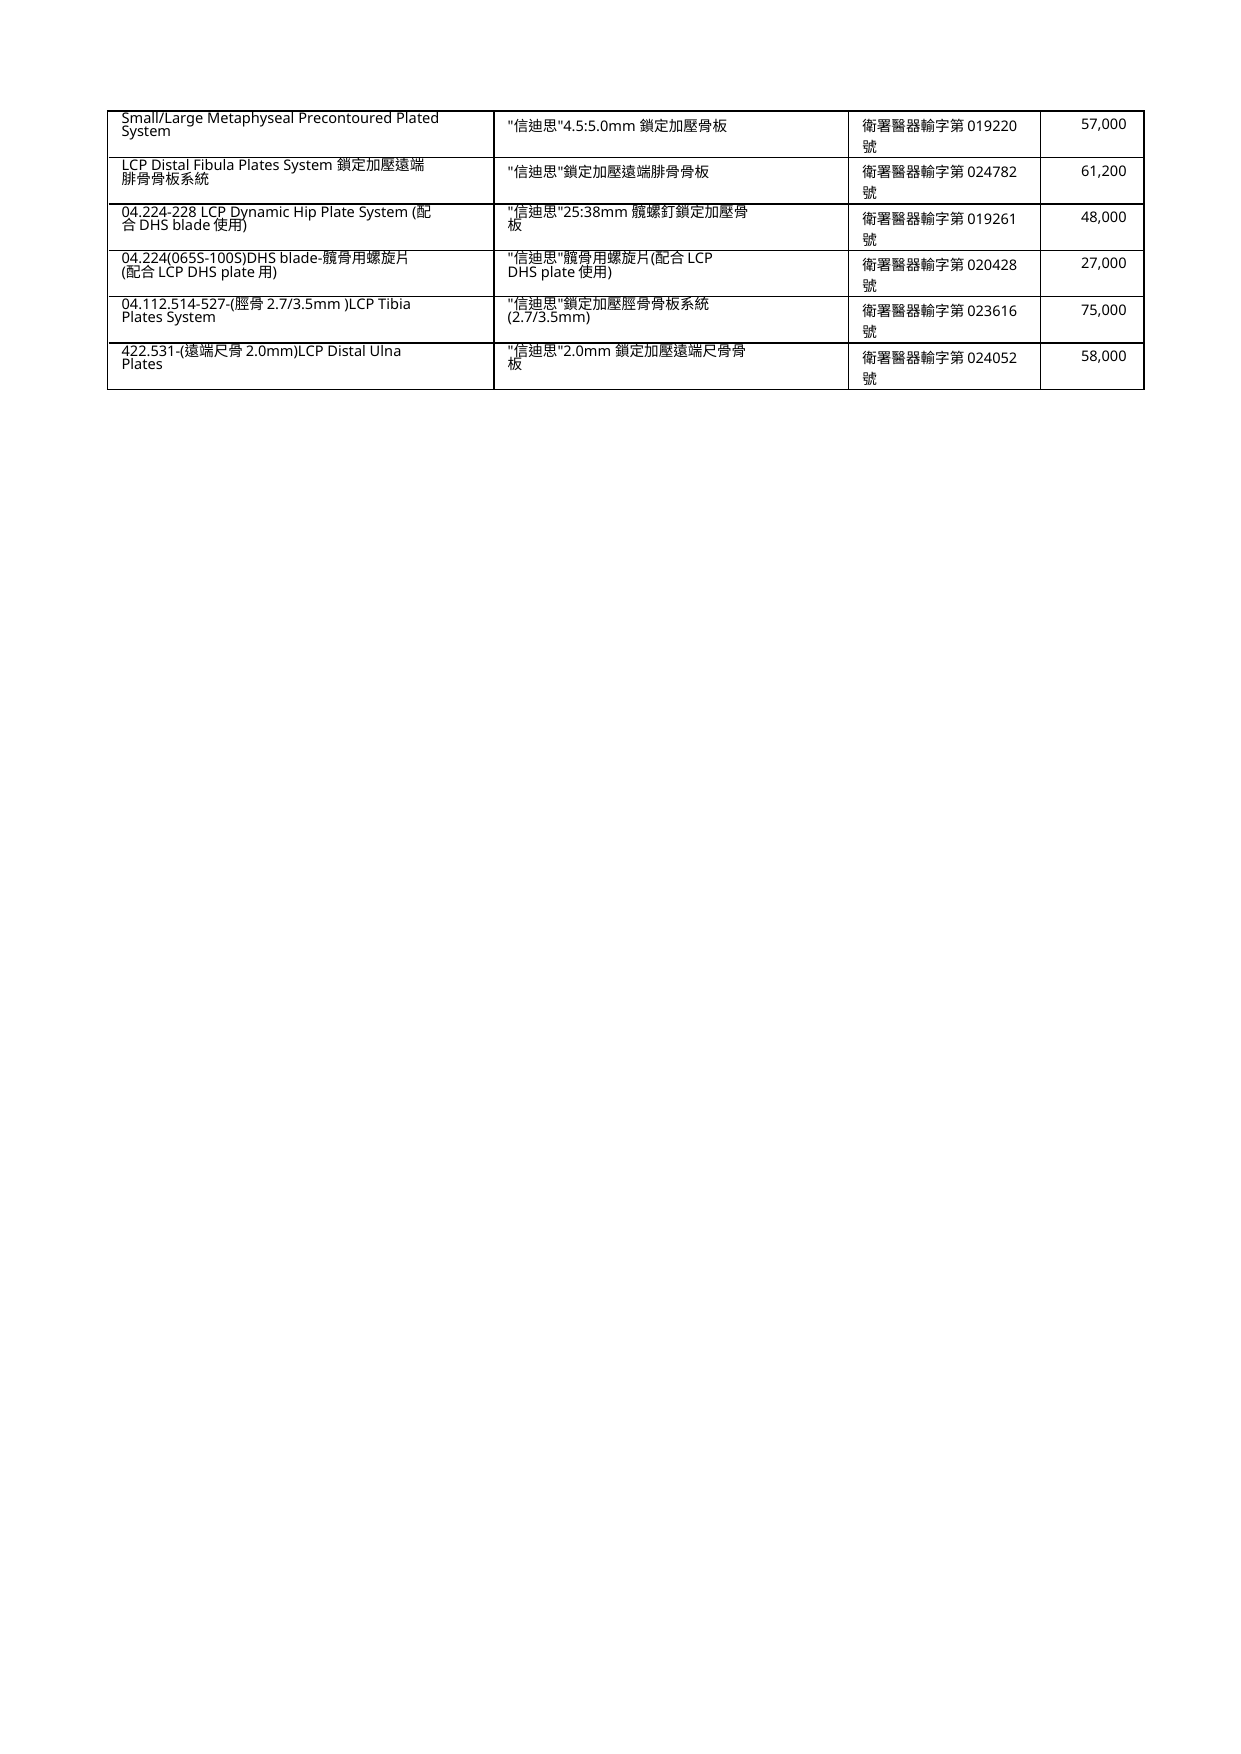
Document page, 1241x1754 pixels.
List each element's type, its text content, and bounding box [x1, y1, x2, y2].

table_cell 04.224-228 LCP Dynamic Hip Plate System (配 合DHS blade使用) [108, 204, 493, 249]
table_cell 衛署醫器輸字第023616號 [849, 297, 1040, 342]
table_cell 61,200 [1041, 158, 1143, 203]
table_cell "信迪思"髖骨用螺旋片(配合LCP DHS plate使用) [495, 251, 848, 296]
table_cell Small/Large Metaphyseal Precontoured Plated System [108, 112, 493, 157]
table_cell 27,000 [1041, 251, 1143, 296]
table_cell "信迪思"4.5:5.0mm 鎖定加壓骨板 [495, 112, 848, 157]
table_cell "信迪思"25:38mm 髖螺釘鎖定加壓骨 板 [495, 205, 848, 249]
table_cell LCP Distal Fibula Plates System 鎖定加壓遠端 腓骨骨板系統 [108, 158, 493, 203]
table_cell 04.112.514-527-(脛骨2.7/3.5mm )LCP Tibia Plates System [108, 297, 493, 342]
table_cell 衛署醫器輸字第019261號 [849, 205, 1040, 249]
table_cell 04.224(065S-100S)DHS blade-髖骨用螺旋片 (配合LCP DHS plate用) [108, 251, 493, 296]
table_cell 衛署醫器輸字第024782號 [849, 158, 1040, 203]
table_cell "信迪思"鎖定加壓遠端腓骨骨板 [495, 158, 848, 203]
table_cell "信迪思"2.0mm 鎖定加壓遠端尺骨骨 板 [495, 344, 848, 388]
table_cell 衛署醫器輸字第020428號 [849, 251, 1040, 296]
table_cell "信迪思"鎖定加壓脛骨骨板系統 (2.7/3.5mm) [495, 297, 848, 342]
table_cell 衛署醫器輸字第019220號 [849, 112, 1040, 157]
table_cell 58,000 [1041, 344, 1143, 388]
table_cell 422.531-(遠端尺骨2.0mm)LCP Distal Ulna Plates [108, 343, 493, 388]
table_cell 57,000 [1041, 112, 1143, 157]
table_cell 48,000 [1041, 205, 1143, 249]
table_cell 衛署醫器輸字第024052號 [849, 344, 1040, 388]
table_cell 75,000 [1041, 297, 1143, 342]
